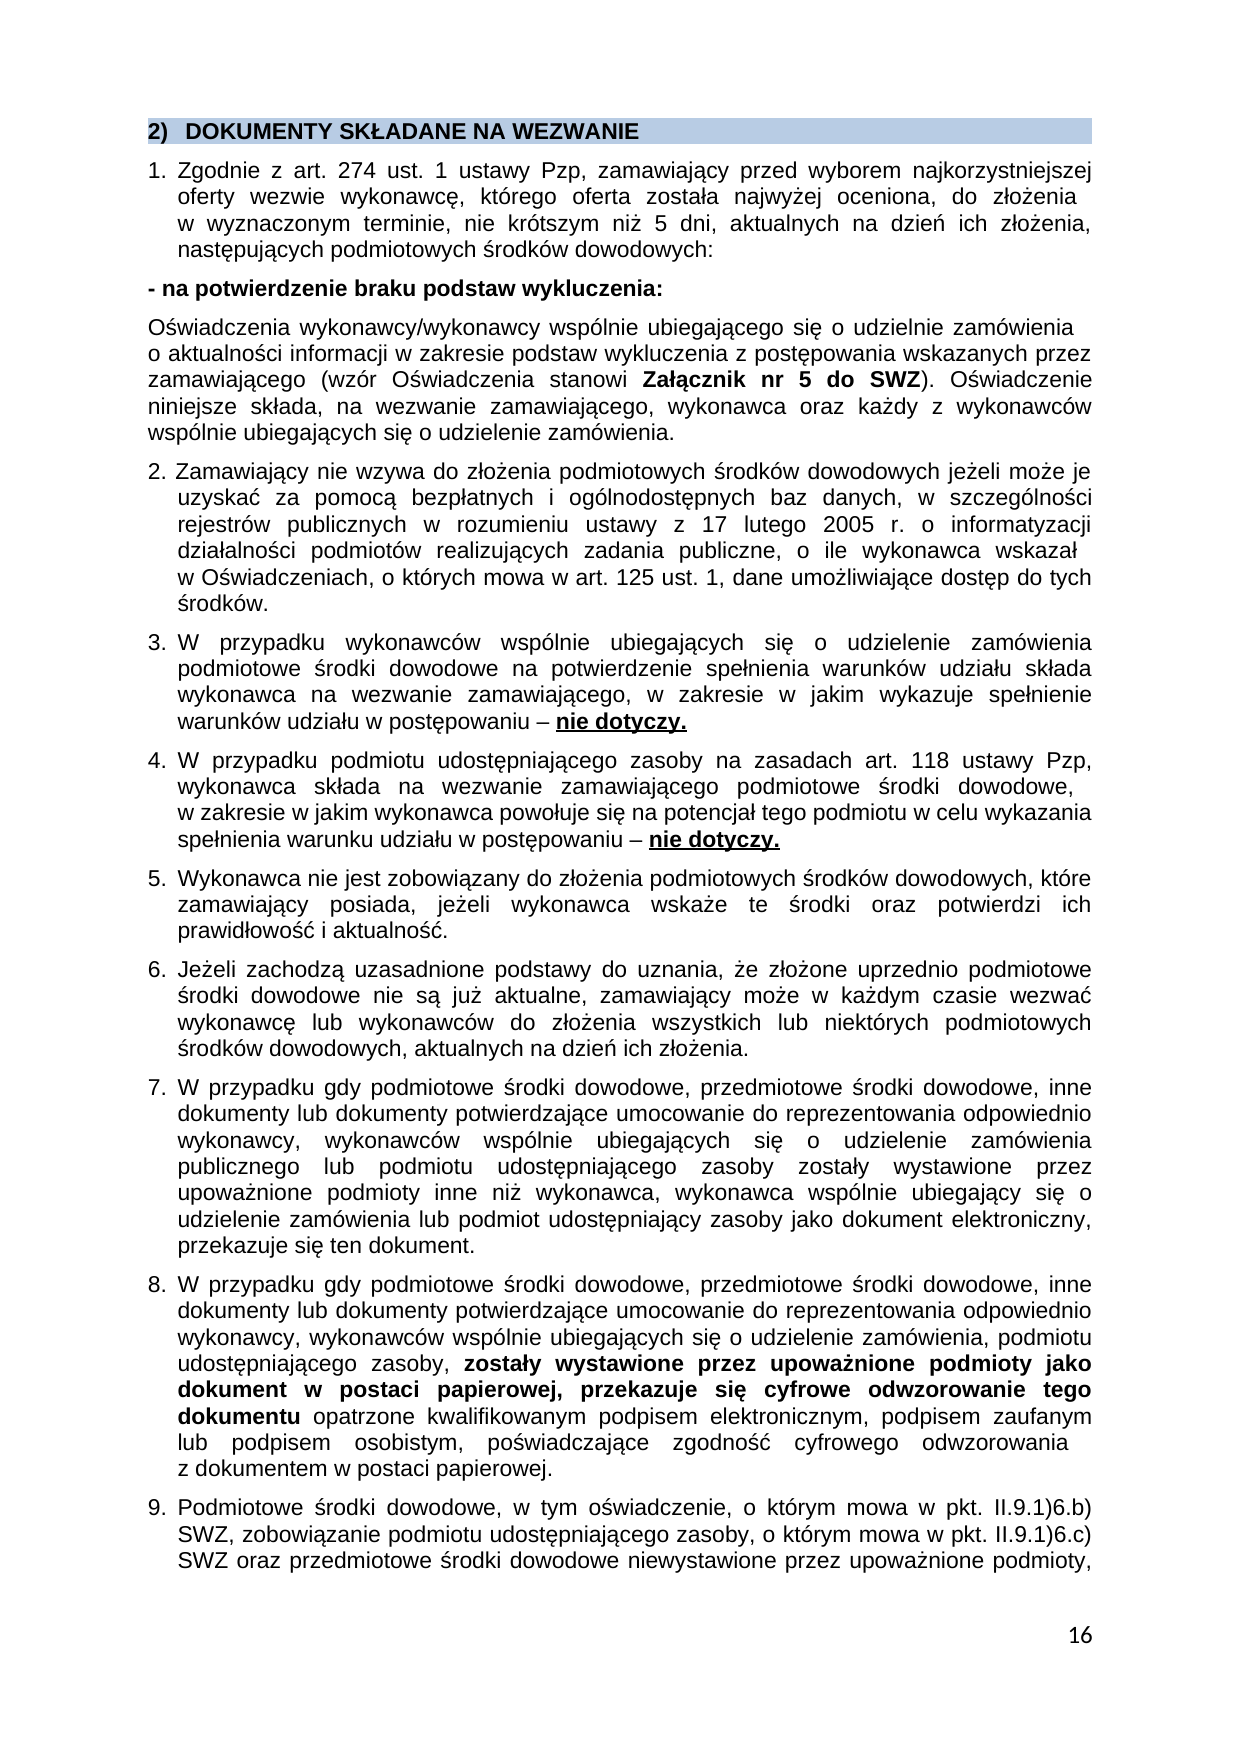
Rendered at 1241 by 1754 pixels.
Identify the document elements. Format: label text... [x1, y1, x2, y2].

text - na potwierdzenie braku podstaw wykluczenia: [148, 275, 1092, 301]
list W przypadku podmiotu udostępniającego zasoby na zasadach art. 118 ustawy Pzp, wykonawca składa na wezwanie zamawiającego podmiotowe środki dowodowe, w zakresie w jakim wykonawca powołuje się na potencjał tego podmiotu w celu wykazania spełnienia warunku udziału w postępowaniu – nie dotyczy. [148, 747, 1092, 852]
text 2. Zamawiający nie wzywa do złożenia podmiotowych środków dowodowych jeżeli może je uzyskać za pomocą bezpłatnych i ogólnodostępnych baz danych, w szczególności rejestrów publicznych w rozumieniu ustawy z 17 lutego 2005 r. o informatyzacji działalności podmiotów realizujących zadania publiczne, o ile wykonawca wskazał w Oświadczeniach, o których mowa w art. 125 ust. 1, dane umożliwiające dostęp do tych środków. [148, 458, 1092, 616]
list DOKUMENTY SKŁADANE NA WEZWANIE [148, 118, 1092, 144]
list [148, 1494, 1092, 1573]
text Oświadczenia wykonawcy/wykonawcy wspólnie ubiegającego się o udzielnie zamówienia o aktualności informacji w zakresie podstaw wykluczenia z postępowania wskazanych przez zamawiającego (wzór Oświadczenia stanowi Załącznik nr 5 do SWZ). Oświadczenie niniejsze składa, na wezwanie zamawiającego, wykonawca oraz każdy z wykonawców wspólnie ubiegających się o udzielenie zamówienia. [148, 314, 1092, 446]
list W przypadku gdy podmiotowe środki dowodowe, przedmiotowe środki dowodowe, inne dokumenty lub dokumenty potwierdzające umocowanie do reprezentowania odpowiednio wykonawcy, wykonawców wspólnie ubiegających się o udzielenie zamówienia publicznego lub podmiotu udostępniającego zasoby zostały wystawione przez upoważnione podmioty inne niż wykonawca, wykonawca wspólnie ubiegający się o udzielenie zamówienia lub podmiot udostępniający zasoby jako dokument elektroniczny, przekazuje się ten dokument. [148, 1074, 1092, 1258]
list W przypadku gdy podmiotowe środki dowodowe, przedmiotowe środki dowodowe, inne dokumenty lub dokumenty potwierdzające umocowanie do reprezentowania odpowiednio wykonawcy, wykonawców wspólnie ubiegających się o udzielenie zamówienia, podmiotu udostępniającego zasoby, zostały wystawione przez upoważnione podmioty jako dokument w postaci papierowej, przekazuje się cyfrowe odwzorowanie tego dokumentu opatrzone kwalifikowanym podpisem elektronicznym, podpisem zaufanym lub podpisem osobistym, poświadczające zgodność cyfrowego odwzorowania z dokumentem w postaci papierowej. [148, 1271, 1092, 1482]
list Jeżeli zachodzą uzasadnione podstawy do uznania, że złożone uprzednio podmiotowe środki dowodowe nie są już aktualne, zamawiający może w każdym czasie wezwać wykonawcę lub wykonawców do złożenia wszystkich lub niektórych podmiotowych środków dowodowych, aktualnych na dzień ich złożenia. [148, 956, 1092, 1061]
list Wykonawca nie jest zobowiązany do złożenia podmiotowych środków dowodowych, które zamawiający posiada, jeżeli wykonawca wskaże te środki oraz potwierdzi ich prawidłowość i aktualność. [148, 864, 1092, 943]
list W przypadku wykonawców wspólnie ubiegających się o udzielenie zamówienia podmiotowe środki dowodowe na potwierdzenie spełnienia warunków udziału składa wykonawca na wezwanie zamawiającego, w zakresie w jakim wykazuje spełnienie warunków udziału w postępowaniu – nie dotyczy. [148, 629, 1092, 734]
text 1. Zgodnie z art. 274 ust. 1 ustawy Pzp, zamawiający przed wyborem najkorzystniejszej oferty wezwie wykonawcę, którego oferta została najwyżej oceniona, do złożenia w wyznaczonym terminie, nie krótszym niż 5 dni, aktualnych na dzień ich złożenia, następujących podmiotowych środków dowodowych: [148, 157, 1092, 262]
